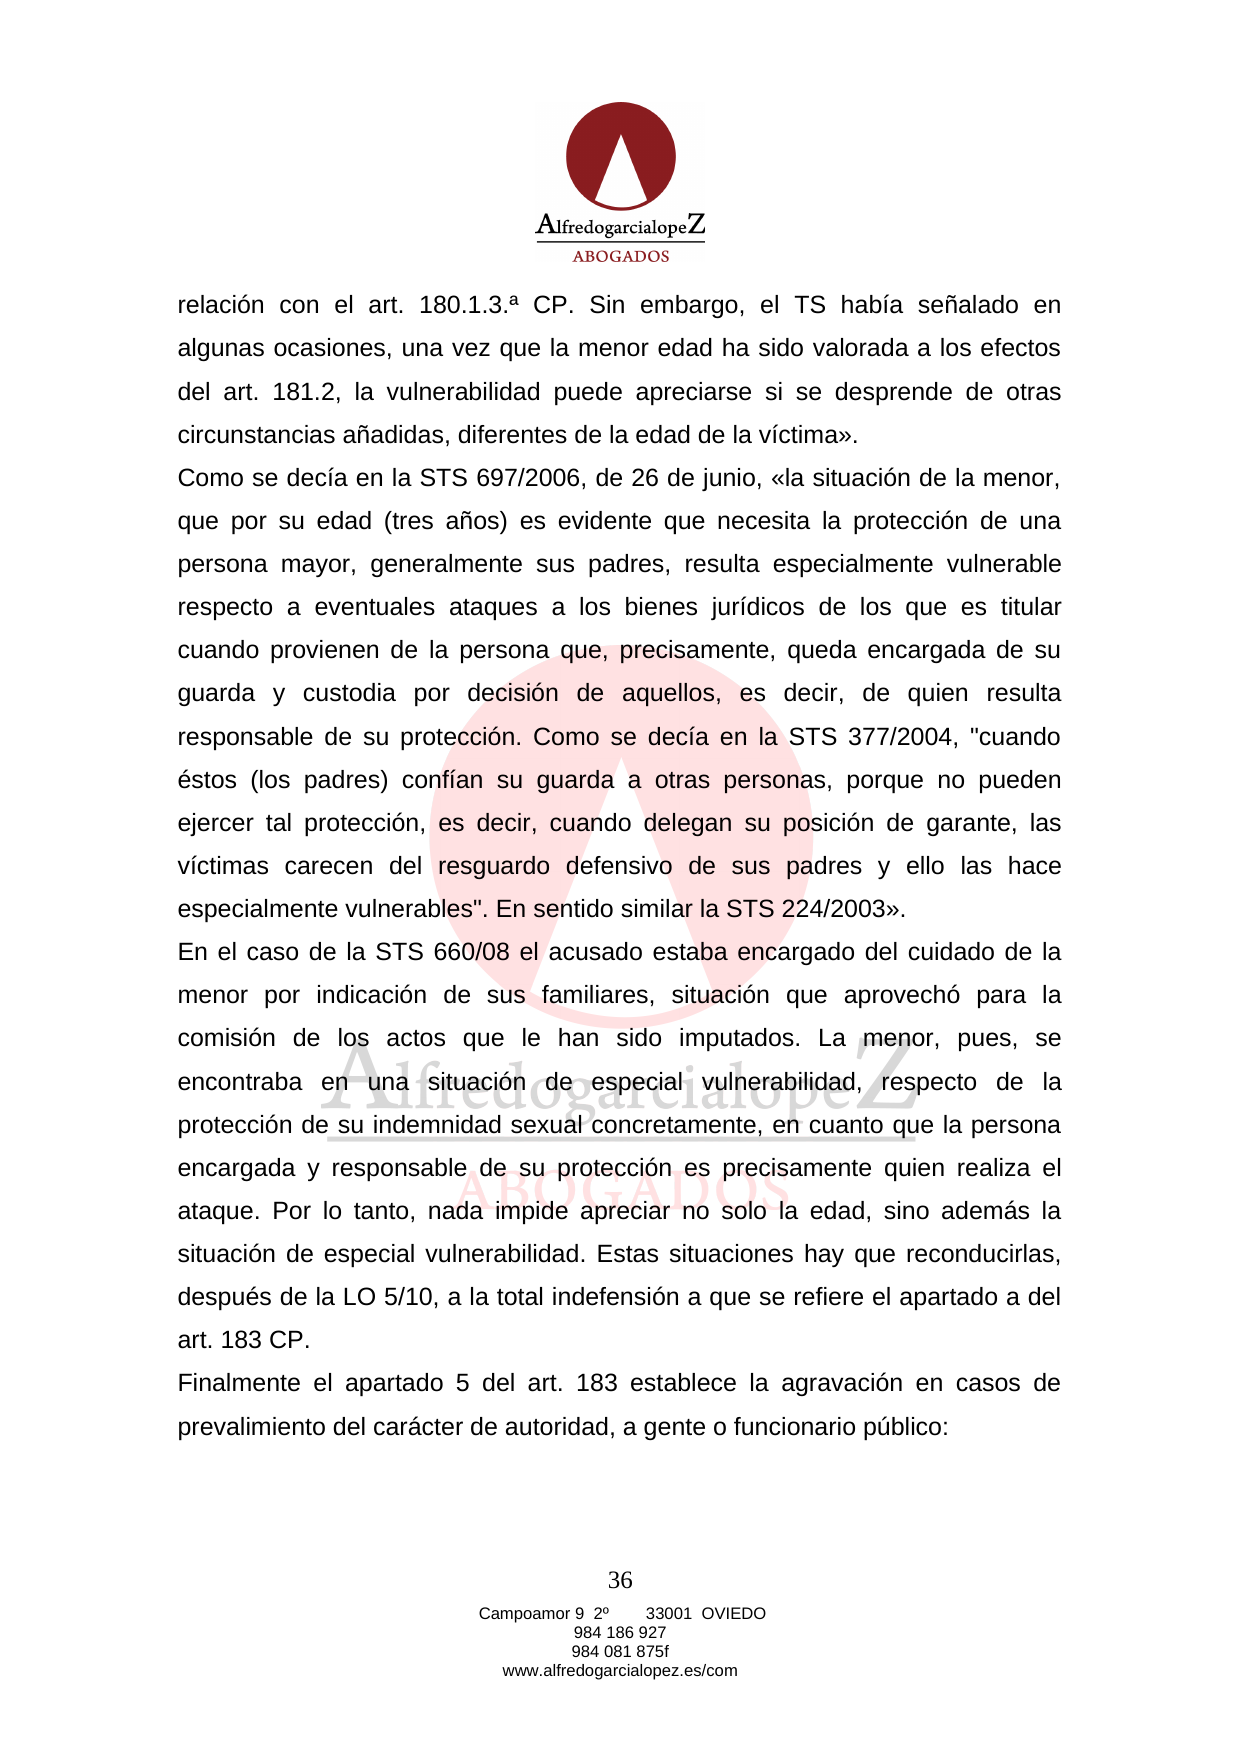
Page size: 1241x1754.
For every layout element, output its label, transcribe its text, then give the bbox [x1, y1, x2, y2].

picture [535, 102, 705, 262]
text En el caso de la STS 660/08 el acusado estaba encargado del cuidado de la menor por indicación de sus familiares, situación que aprovechó para la comisión de los actos que le han sido imputados. La menor, pues, se encontraba en una situación de especial vulnerabilidad, respecto de la protección de su indemnidad sexual concretamente, en cuanto que la persona encargada y responsable de su protección es precisamente quien realiza el ataque. Por lo tanto, nada impide apreciar no solo la edad, sino además la situación de especial vulnerabilidad. Estas situaciones hay que reconducirlas, después de la LO 5/10, a la total indefensión a que se refiere el apartado a del art. 183 CP. [177, 937, 1063, 1354]
text Finalmente el apartado 5 del art. 183 establece la agravación en casos de prevalimiento del carácter de autoridad, a gente o funcionario público: [177, 1368, 1063, 1440]
text Como se decía en la STS 697/2006, de 26 de junio, «la situación de la menor, que por su edad (tres años) es evidente que necesita la protección de una persona mayor, generalmente sus padres, resulta especialmente vulnerable respecto a eventuales ataques a los bienes jurídicos de los que es titular cuando provienen de la persona que, precisamente, queda encargada de su guarda y custodia por decisión de aquellos, es decir, de quien resulta responsable de su protección. Como se decía en la STS 377/2004, "cuando éstos (los padres) confían su guarda a otras personas, porque no pueden ejercer tal protección, es decir, cuando delegan su posición de garante, las víctimas carecen del resguardo defensivo de sus padres y ello las hace especialmente vulnerables". En sentido similar la STS 224/2003». [177, 463, 1063, 923]
